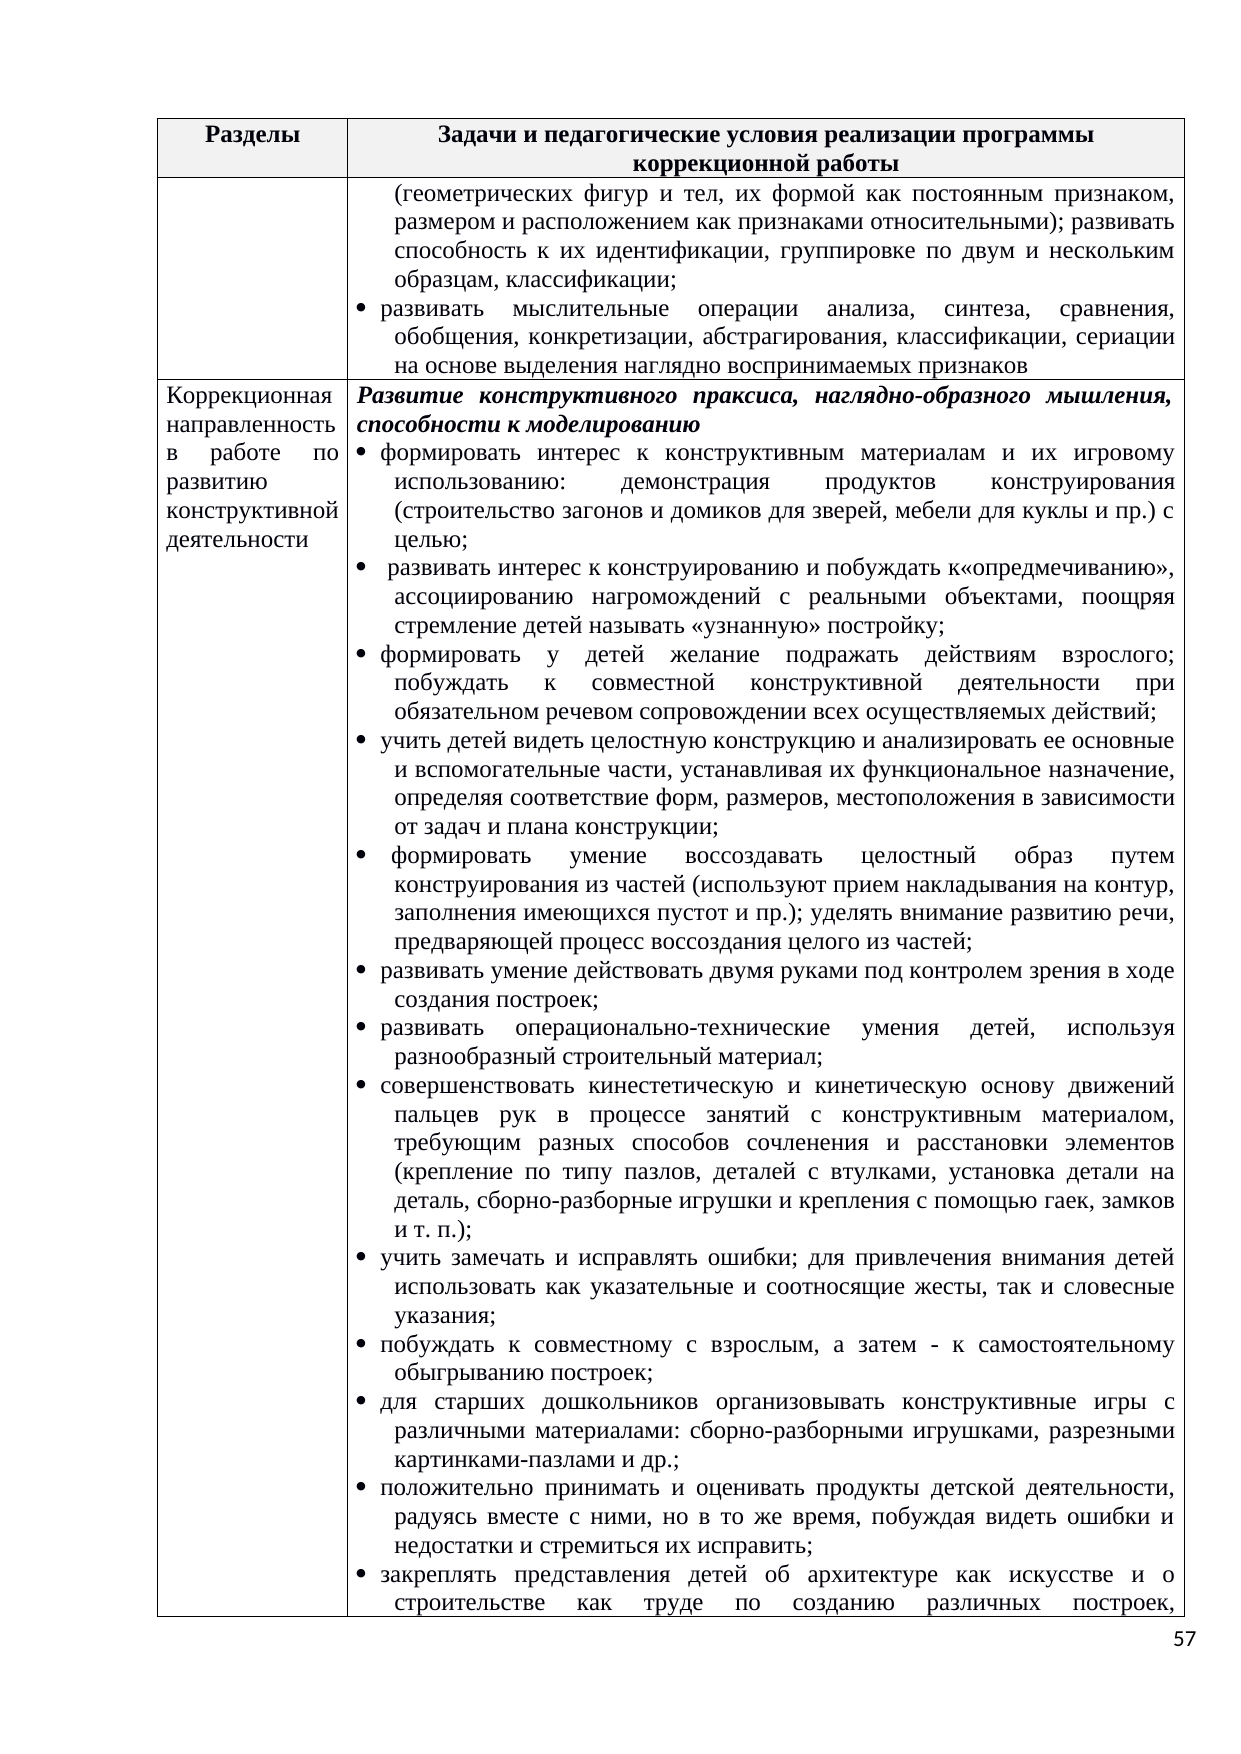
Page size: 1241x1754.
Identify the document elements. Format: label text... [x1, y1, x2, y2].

table_header Разделы [158, 119, 347, 177]
table_header Задачи и педагогические условия реализации программы коррекционной работы [348, 119, 1184, 177]
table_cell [158, 380, 347, 1616]
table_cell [348, 380, 1184, 1616]
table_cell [158, 178, 347, 379]
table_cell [348, 178, 1184, 379]
